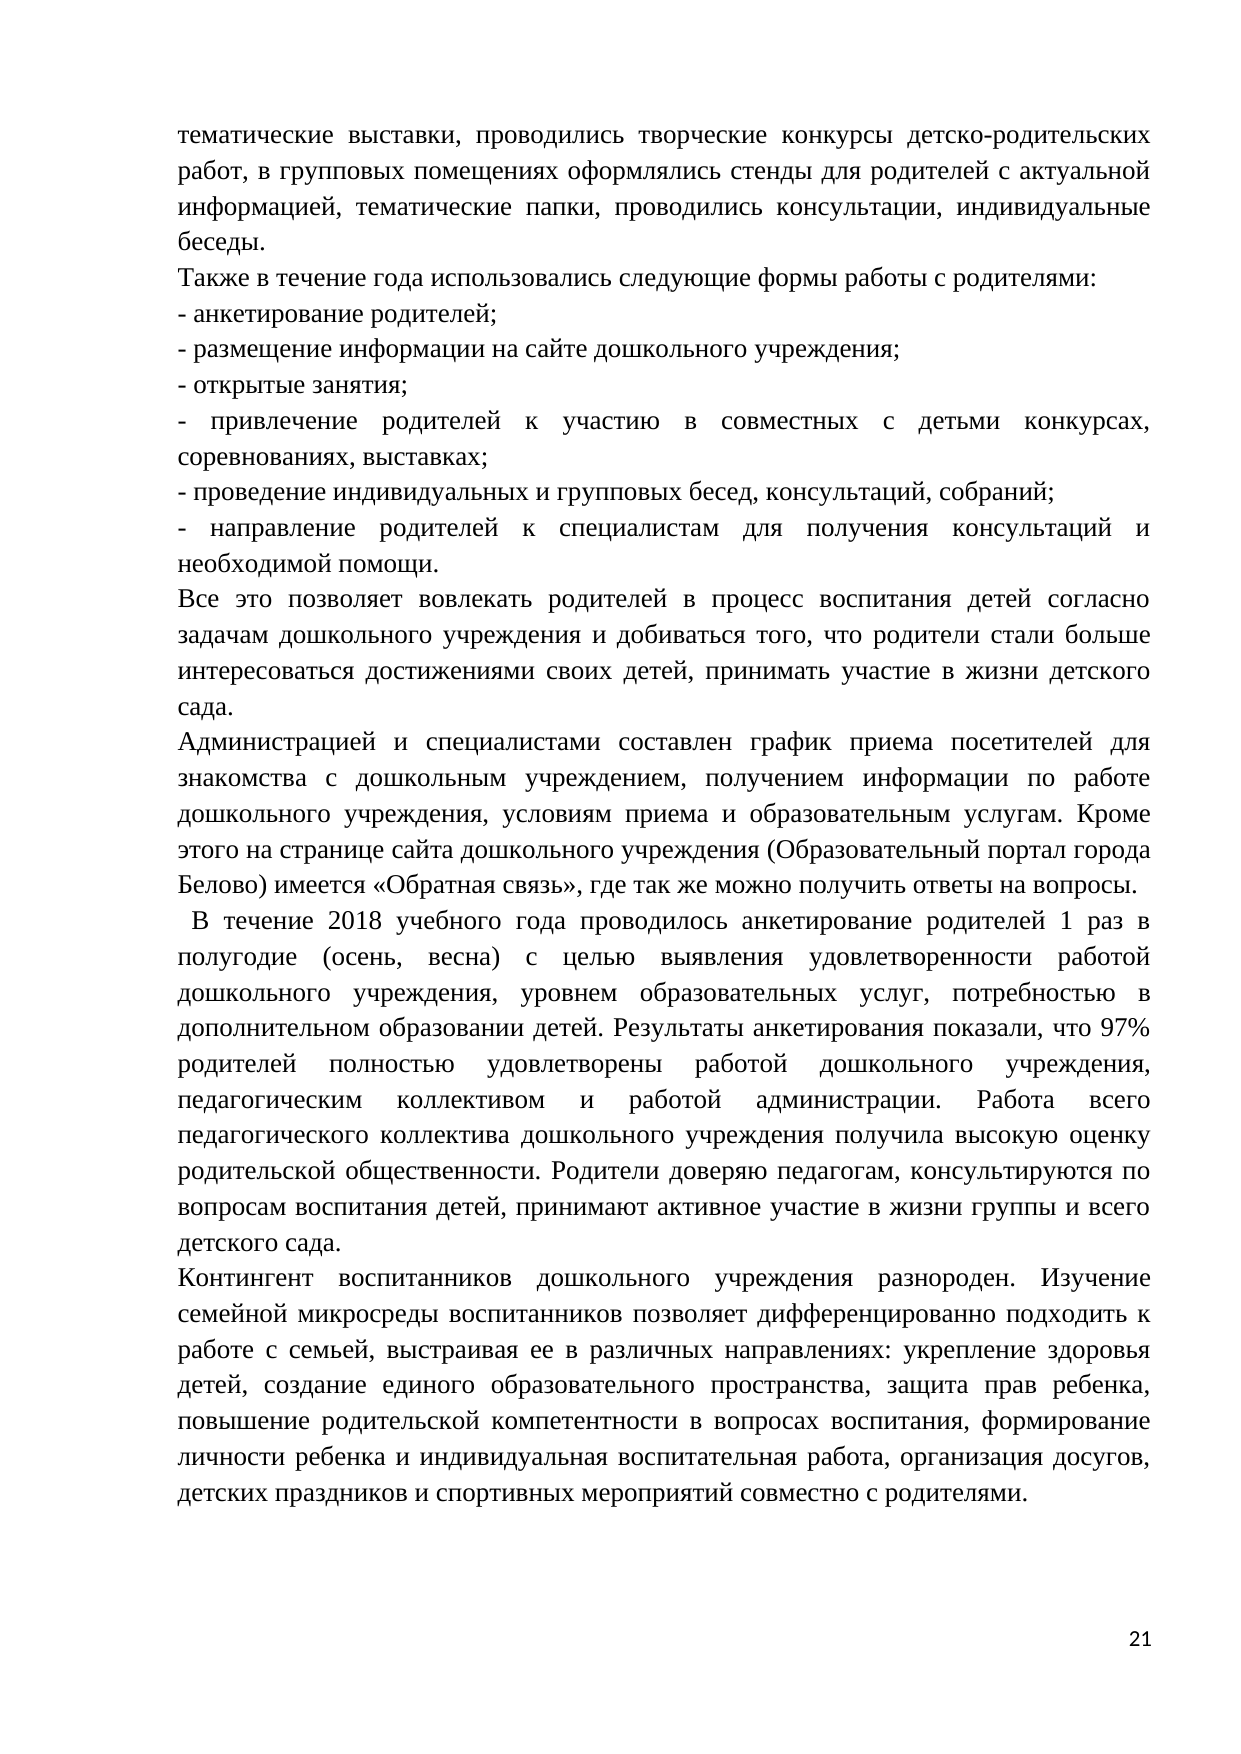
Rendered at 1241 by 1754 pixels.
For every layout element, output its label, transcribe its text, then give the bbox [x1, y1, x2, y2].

text В течение 2018 учебного года проводилось анкетирование родителей 1 раз в полугодие (осень, весна) с целью выявления удовлетворенности работой дошкольного учреждения, уровнем образовательных услуг, потребностью в дополнительном образовании детей. Результаты анкетирования показали, что 97% родителей полностью удовлетворены работой дошкольного учреждения, педагогическим коллективом и работой администрации. Работа всего педагогического коллектива дошкольного учреждения получила высокую оценку родительской общественности. Родители доверяю педагогам, консультируются по вопросам воспитания детей, принимают активное участие в жизни группы и всего детского сада. [177, 904, 1152, 1257]
text Администрацией и специалистами составлен график приема посетителей для знакомства с дошкольным учреждением, получением информации по работе дошкольного учреждения, условиям приема и образовательным услугам. Кроме этого на странице сайта дошкольного учреждения (Образовательный портал города Белово) имеется «Обратная связь», где так же можно получить ответы на вопросы. [177, 726, 1152, 899]
text Все это позволяет вовлекать родителей в процесс воспитания детей согласно задачам дошкольного учреждения и добиваться того, что родители стали больше интересоваться достижениями своих детей, принимать участие в жизни детского сада. [177, 583, 1152, 721]
text Также в течение года использовались следующие формы работы с родителями: [177, 261, 1152, 292]
text - направление родителей к специалистам для получения консультаций и необходимой помощи. [177, 511, 1152, 578]
text - размещение информации на сайте дошкольного учреждения; [177, 332, 1152, 364]
text - привлечение родителей к участию в совместных с детьми конкурсах, соревнованиях, выставках; [177, 404, 1152, 471]
text - анкетирование родителей; [177, 297, 1152, 328]
text Контингент воспитанников дошкольного учреждения разнороден. Изучение семейной микросреды воспитанников позволяет дифференцированно подходить к работе с семьей, выстраивая ее в различных направлениях: укрепление здоровья детей, создание единого образовательного пространства, защита прав ребенка, повышение родительской компетентности в вопросах воспитания, формирование личности ребенка и индивидуальная воспитательная работа, организация досугов, детских праздников и спортивных мероприятий совместно с родителями. [177, 1261, 1152, 1507]
text - открытые занятия; [177, 368, 1152, 399]
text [177, 118, 1152, 256]
text - проведение индивидуальных и групповых бесед, консультаций, собраний; [177, 475, 1152, 507]
